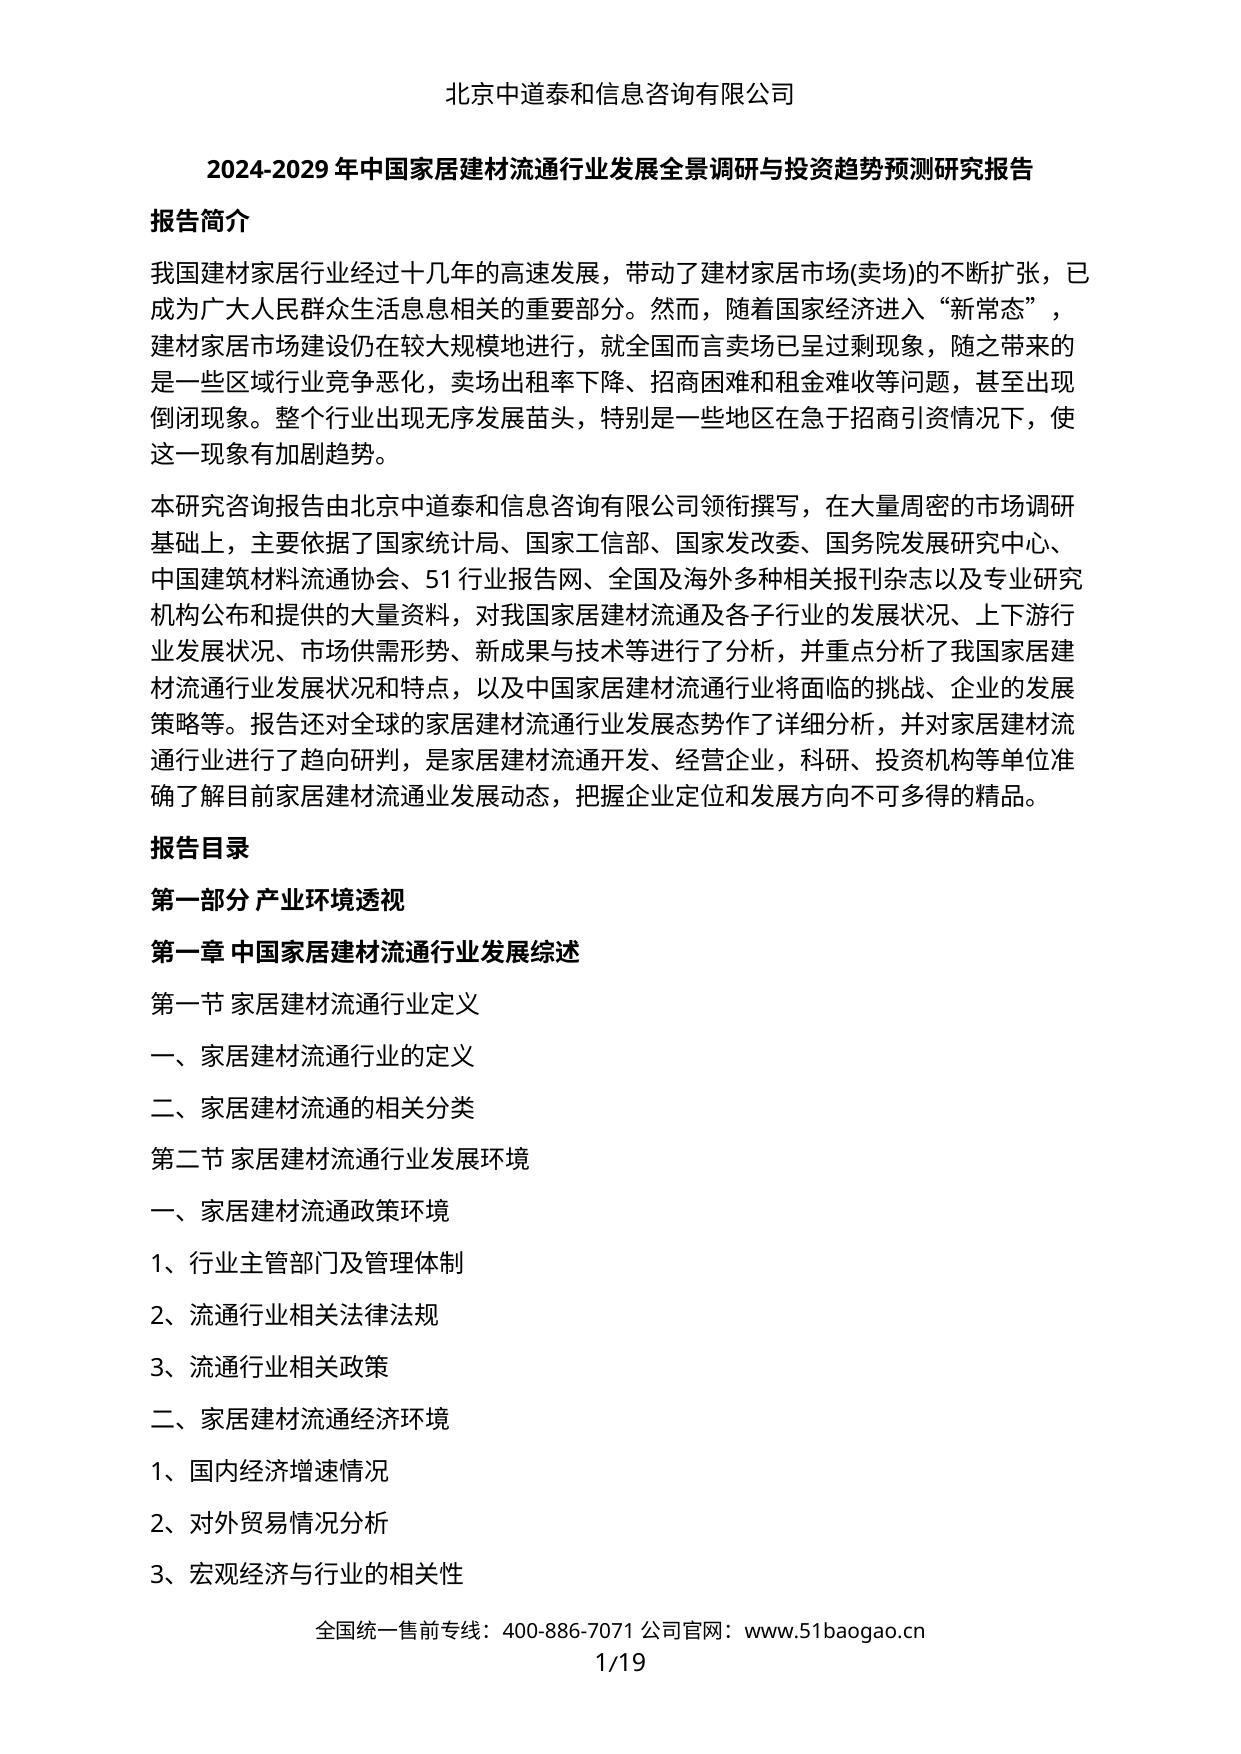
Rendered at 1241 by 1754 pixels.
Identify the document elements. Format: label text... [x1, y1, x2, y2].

text 一、家居建材流通行业的定义 [150, 1036, 1090, 1072]
text 第一部分 产业环境透视 [150, 881, 1090, 917]
text 1、行业主管部门及管理体制 [150, 1244, 1090, 1280]
text 3、宏观经济与行业的相关性 [150, 1555, 1090, 1591]
text 报告简介 [150, 202, 1090, 238]
text 报告目录 [150, 829, 1090, 865]
text 1、国内经济增速情况 [150, 1451, 1090, 1487]
text 3、流通行业相关政策 [150, 1347, 1090, 1384]
text 二、家居建材流通经济环境 [150, 1399, 1090, 1436]
text 第二节 家居建材流通行业发展环境 [150, 1140, 1090, 1176]
text 2024-2029年中国家居建材流通行业发展全景调研与投资趋势预测研究报告 [150, 150, 1090, 186]
text 2、对外贸易情况分析 [150, 1503, 1090, 1539]
text 一、家居建材流通政策环境 [150, 1192, 1090, 1228]
text 本研究咨询报告由北京中道泰和信息咨询有限公司领衔撰写，在大量周密的市场调研基础上，主要依据了国家统计局、国家工信部、国家发改委、国务院发展研究中心、中国建筑材料流通协会、51行业报告网、全国及海外多种相关报刊杂志以及专业研究机构公布和提供的大量资料，对我国家居建材流通及各子行业的发展状况、上下游行业发展状况、市场供需形势、新成果与技术等进行了分析，并重点分析了我国家居建材流通行业发展状况和特点，以及中国家居建材流通行业将面临的挑战、企业的发展策略等。报告还对全球的家居建材流通行业发展态势作了详细分析，并对家居建材流通行业进行了趋向研判，是家居建材流通开发、经营企业，科研、投资机构等单位准确了解目前家居建材流通业发展动态，把握企业定位和发展方向不可多得的精品。 [150, 487, 1090, 813]
text 我国建材家居行业经过十几年的高速发展，带动了建材家居市场(卖场)的不断扩张，已成为广大人民群众生活息息相关的重要部分。然而，随着国家经济进入“新常态”，建材家居市场建设仍在较大规模地进行，就全国而言卖场已呈过剩现象，随之带来的是一些区域行业竞争恶化，卖场出租率下降、招商困难和租金难收等问题，甚至出现倒闭现象。整个行业出现无序发展苗头，特别是一些地区在急于招商引资情况下，使这一现象有加剧趋势。 [150, 254, 1090, 471]
text 第一章 中国家居建材流通行业发展综述 [150, 932, 1090, 969]
text 二、家居建材流通的相关分类 [150, 1088, 1090, 1124]
text 2、流通行业相关法律法规 [150, 1296, 1090, 1332]
text 第一节 家居建材流通行业定义 [150, 984, 1090, 1021]
